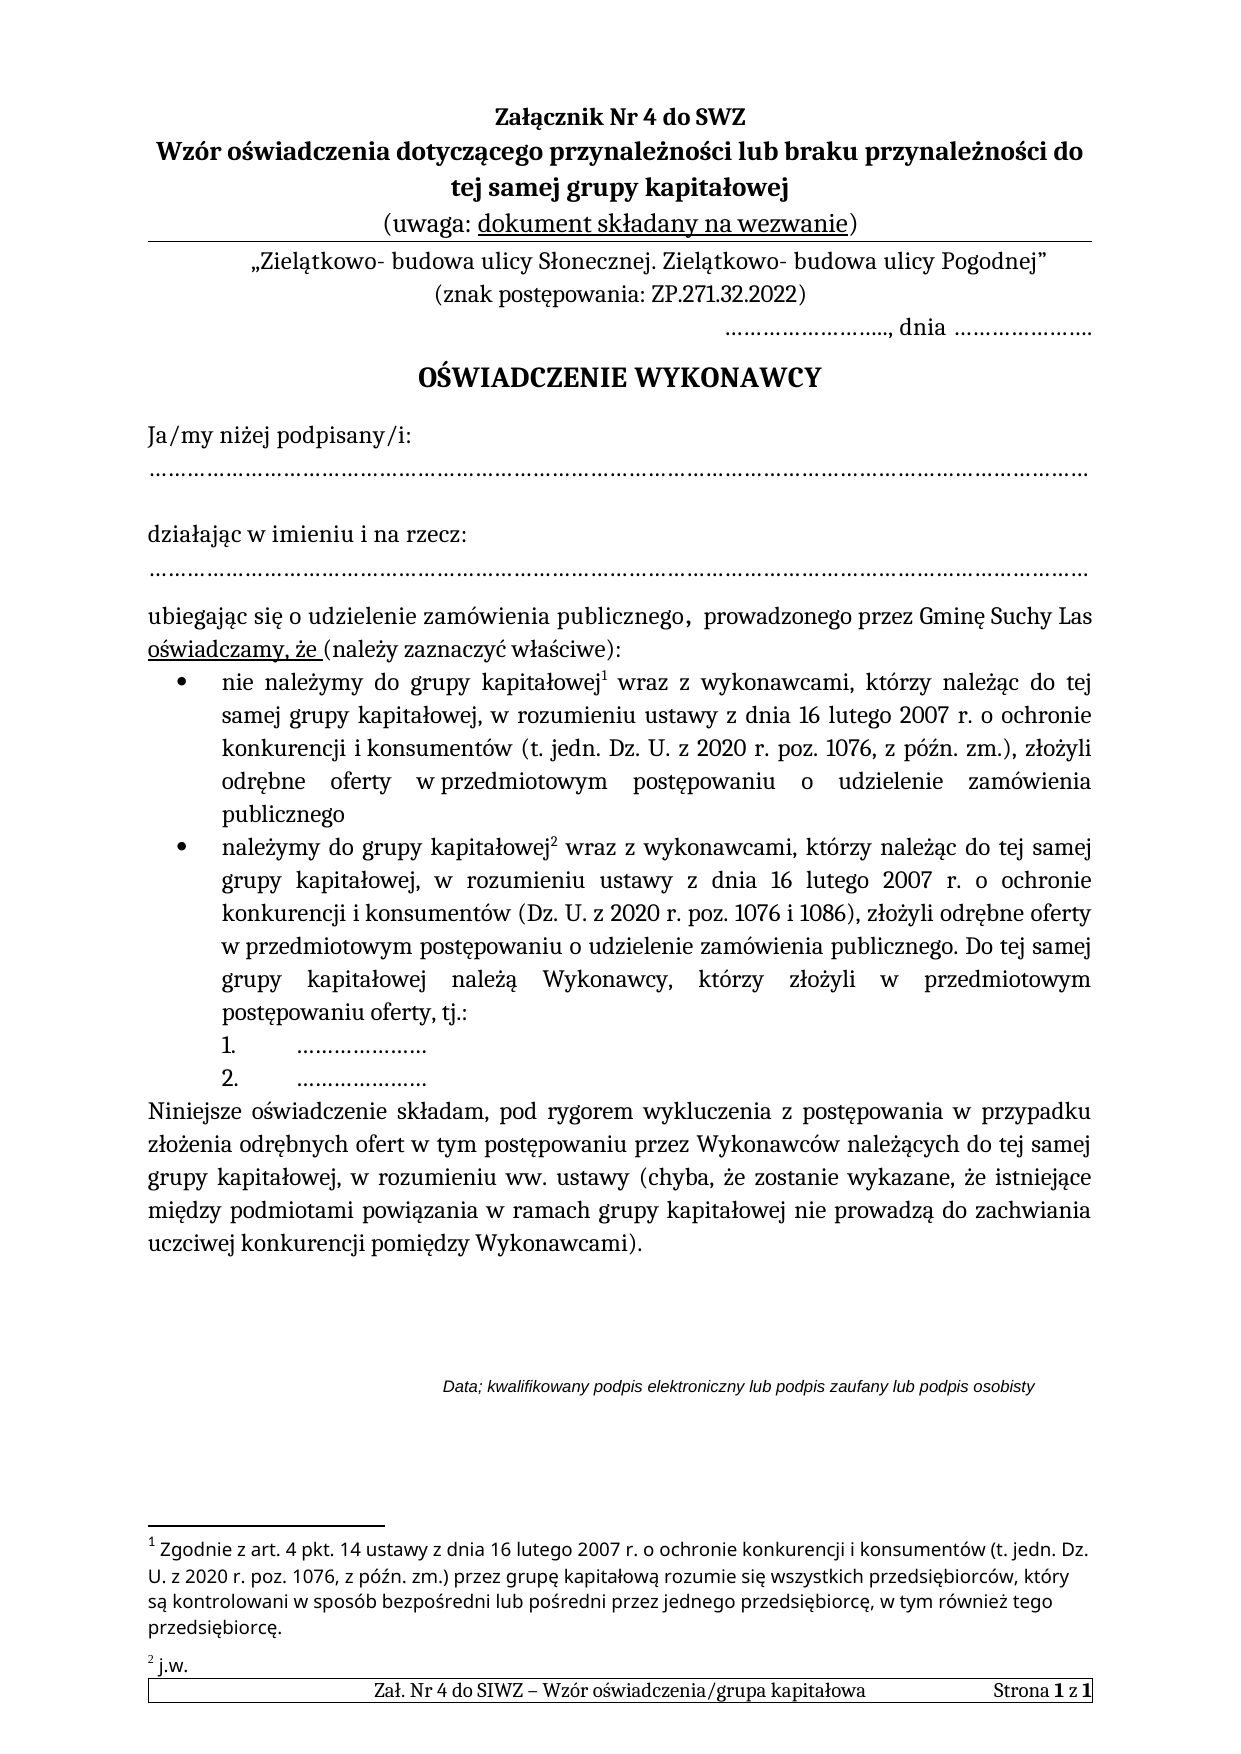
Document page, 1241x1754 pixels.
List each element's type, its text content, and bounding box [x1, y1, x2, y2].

text Ja/my niżej podpisany/i: [148, 421, 1092, 450]
list ………………… [222, 1064, 1092, 1093]
text „Zielątkowo- budowa ulicy Słonecznej. Zielątkowo- budowa ulicy Pogodnej” [148, 247, 1092, 275]
text Wzór oświadczenia dotyczącego przynależności lub braku przynależności do tej samej grupy kapitałowej [148, 136, 1092, 203]
text ………………………………………………………………………………………………………………………………… [148, 454, 1092, 483]
text (uwaga: dokument składany na wezwanie) [148, 208, 1092, 241]
text ………………………………………………………………………………………………………………………………… [148, 553, 1092, 582]
list nie należymy do grupy kapitałowej wraz z wykonawcami, którzy należąc do tej samej grupy kapitałowej, w rozumieniu ustawy z dnia 16 lutego 2007 r. o ochronie konkurencji i konsumentów (t. jedn. Dz. U. z 2020 r. poz. 1076, z późn. zm.), złożyli odrębne oferty w przedmiotowym postępowaniu o udzielenie zamówienia publicznego [177, 668, 1092, 828]
text OŚWIADCZENIE WYKONAWCY [148, 361, 1092, 394]
text należymy do grupy kapitałowej wraz z wykonawcami, którzy należąc do tej samej grupy kapitałowej, w rozumieniu ustawy z dnia 16 lutego 2007 r. o ochronie konkurencji i konsumentów (Dz. U. z 2020 r. poz. 1076 i 1086), złożyli odrębne oferty w przedmiotowym postępowaniu o udzielenie zamówienia publicznego. Do tej samej grupy kapitałowej należą Wykonawcy, którzy złożyli w przedmiotowym postępowaniu oferty, tj.: [177, 833, 1092, 1027]
list ………………… [222, 1031, 1092, 1060]
text Data; kwalifikowany podpis elektroniczny lub podpis zaufany lub podpis osobisty [148, 1376, 1092, 1396]
text działając w imieniu i na rzecz: [148, 520, 1092, 549]
text ubiegając się o udzielenie zamówienia publicznego, prowadzonego przez Gminę Suchy Las oświadczamy, że (należy zaznaczyć właściwe): [148, 602, 1092, 663]
text …………………….., dnia …………………. [148, 313, 1092, 341]
text Załącznik Nr 4 do SWZ [148, 103, 1092, 132]
text Niniejsze oświadczenie składam, pod rygorem wykluczenia z postępowania w przypadku złożenia odrębnych ofert w tym postępowaniu przez Wykonawców należących do tej samej grupy kapitałowej, w rozumieniu ww. ustawy (chyba, że zostanie wykazane, że istniejące między podmiotami powiązania w ramach grupy kapitałowej nie prowadzą do zachwiania uczciwej konkurencji pomiędzy Wykonawcami). [148, 1097, 1092, 1258]
text (znak postępowania: ZP.271.32.2022) [148, 279, 1092, 308]
